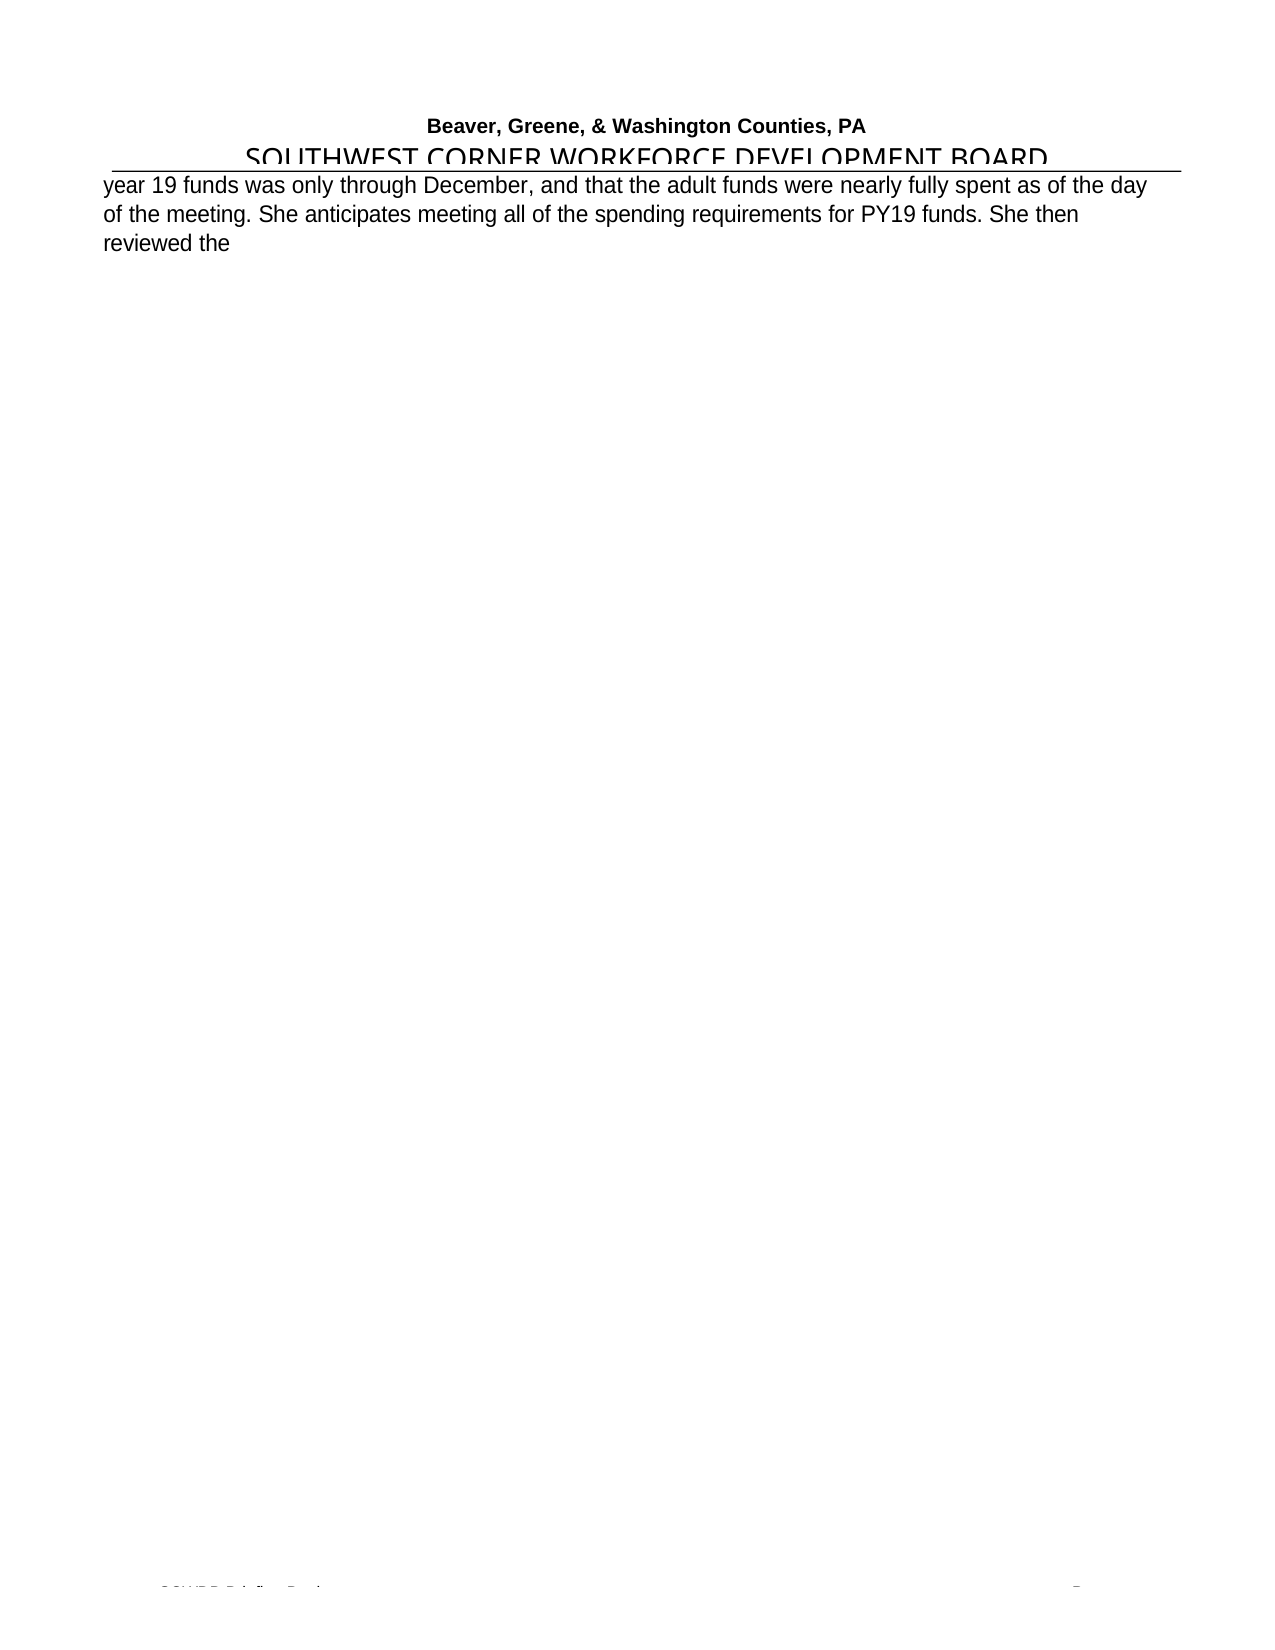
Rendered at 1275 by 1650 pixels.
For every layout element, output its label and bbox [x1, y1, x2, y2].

text [103, 171, 1157, 256]
